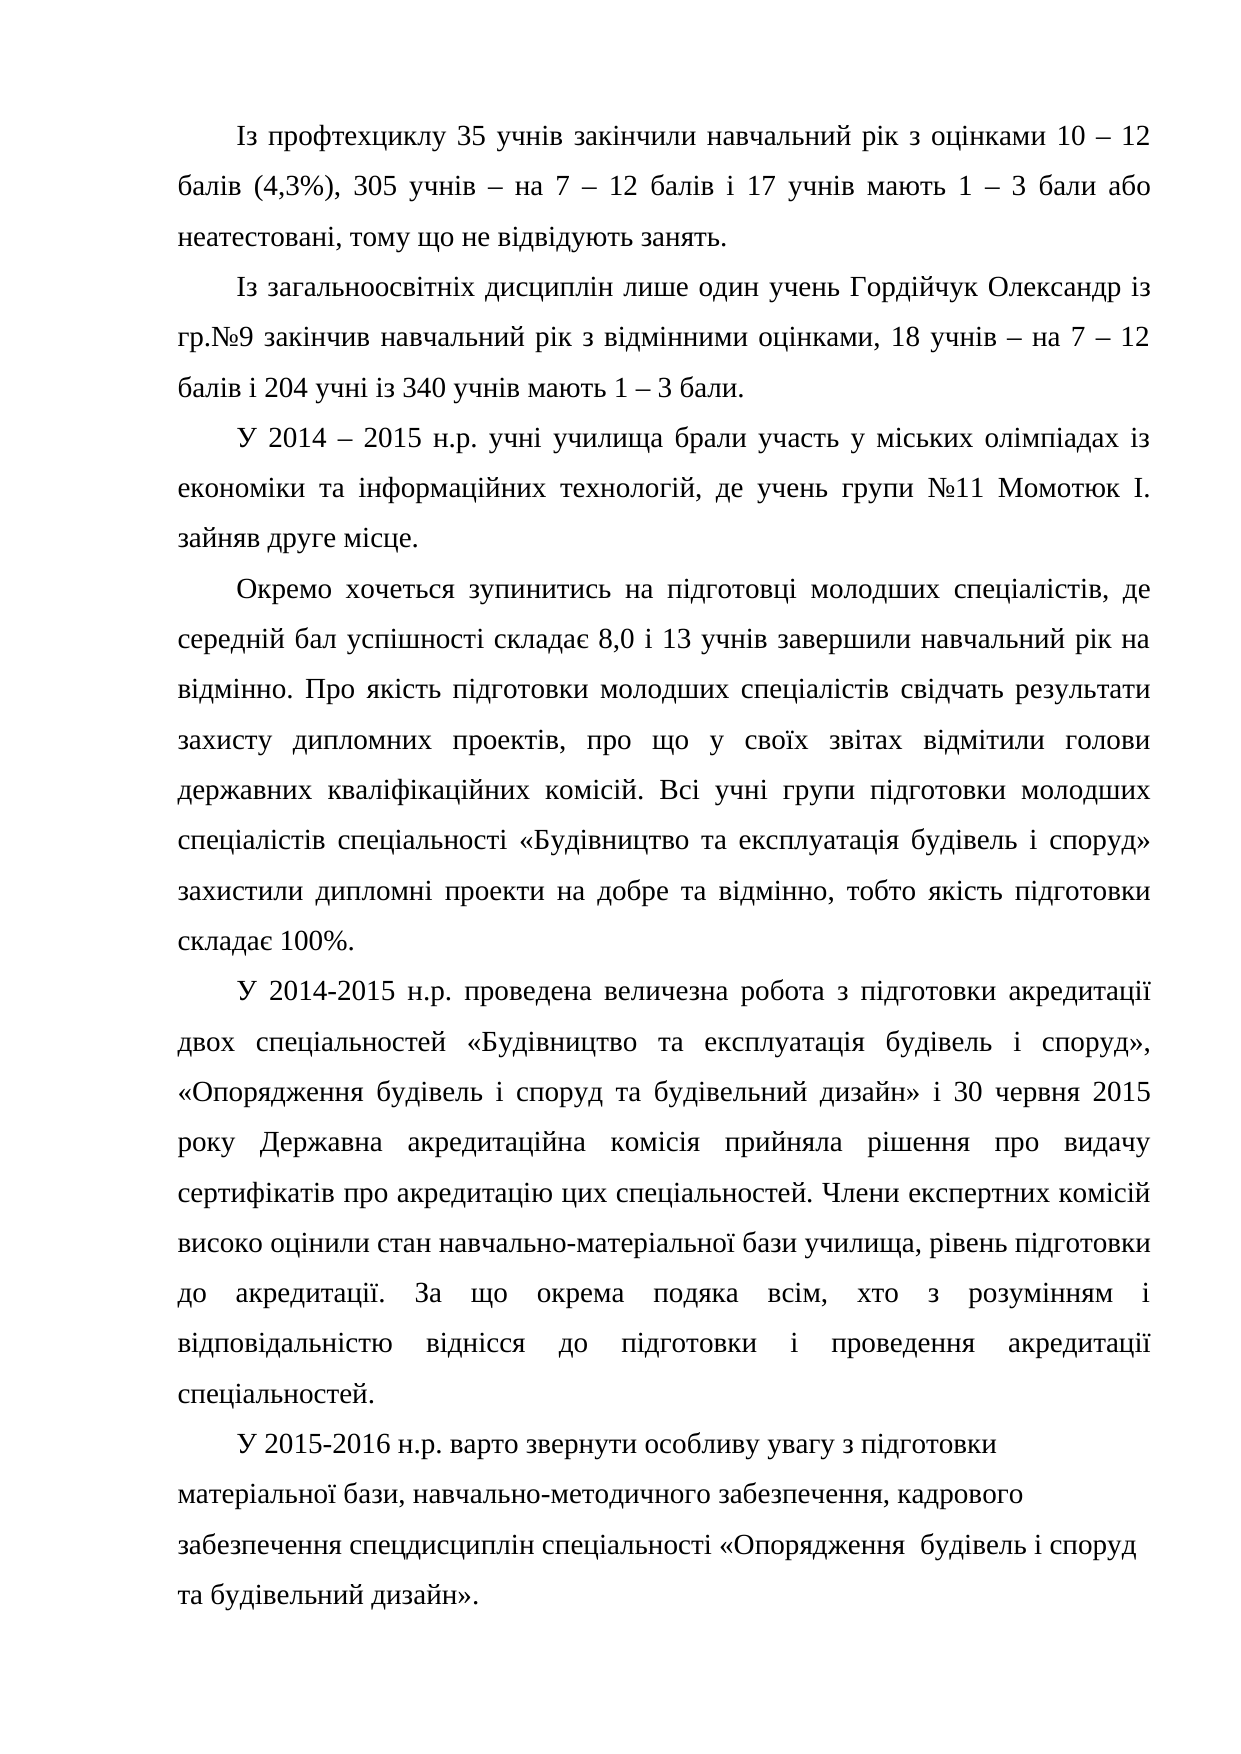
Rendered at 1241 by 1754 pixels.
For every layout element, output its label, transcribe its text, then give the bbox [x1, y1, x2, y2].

text Із загальноосвітніх дисциплін лише один учень Гордійчук Олександр із гр.№9 закінчив навчальний рік з відмінними оцінками, 18 учнів – на 7 – 12 балів і 204 учні із 340 учнів мають 1 – 3 бали. [177, 269, 1152, 403]
text Окремо хочеться зупинитись на підготовці молодших спеціалістів, де середній бал успішності складає 8,0 і 13 учнів завершили навчальний рік на відмінно. Про якість підготовки молодших спеціалістів свідчать результати захисту дипломних проектів, про що у своїх звітах відмітили голови державних кваліфікаційних комісій. Всі учні групи підготовки молодших спеціалістів спеціальності «Будівництво та експлуатація будівель і споруд» захистили дипломні проекти на добре та відмінно, тобто якість підготовки складає 100%. [177, 571, 1152, 957]
text У 2014-2015 н.р. проведена величезна робота з підготовки акредитації двох спеціальностей «Будівництво та експлуатація будівель і споруд», «Опорядження будівель і споруд та будівельний дизайн» і 30 червня 2015 року Державна акредитаційна комісія прийняла рішення про видачу сертифікатів про акредитацію цих спеціальностей. Члени експертних комісій високо оцінили стан навчально-матеріальної бази училища, рівень підготовки до акредитації. За що окрема подяка всім, хто з розумінням і відповідальністю віднісся до підготовки і проведення акредитації спеціальностей. [177, 973, 1152, 1409]
text У 2014 – 2015 н.р. учні училища брали участь у міських олімпіадах із економіки та інформаційних технологій, де учень групи №11 Момотюк І. зайняв друге місце. [177, 420, 1152, 554]
text Із профтехциклу 35 учнів закінчили навчальний рік з оцінками 10 – 12 балів (4,3%), 305 учнів – на 7 – 12 балів і 17 учнів мають 1 – 3 бали або неатестовані, тому що не відвідують занять. [177, 118, 1152, 252]
text У 2015-2016 н.р. варто звернути особливу увагу з підготовки матеріальної бази, навчально-методичного забезпечення, кадрового забезпечення спецдисциплін спеціальності «Опорядження будівель і споруд та будівельний дизайн». [177, 1426, 1152, 1611]
